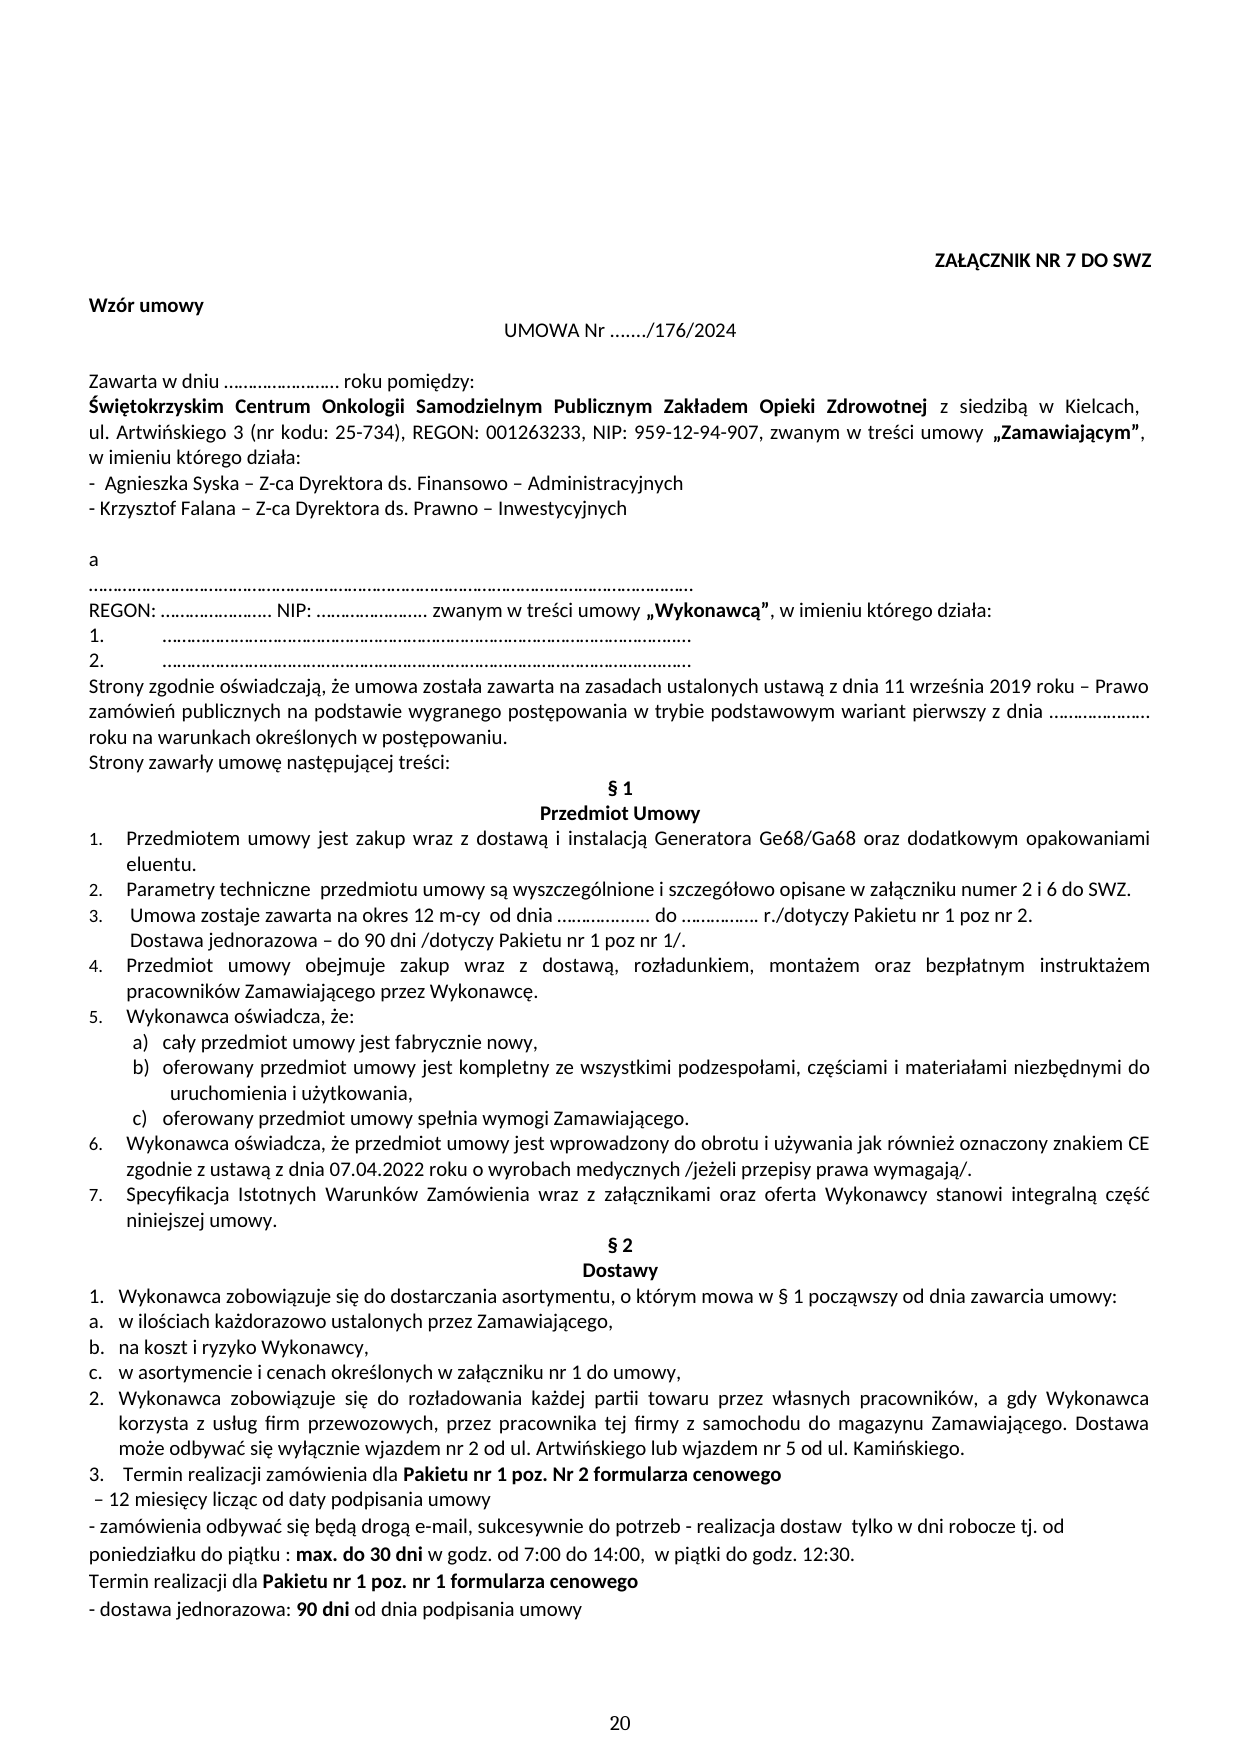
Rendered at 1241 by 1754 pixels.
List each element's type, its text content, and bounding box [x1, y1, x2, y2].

text Przedmiot Umowy [89, 800, 1152, 826]
list Wykonawca zobowiązuje się do dostarczania asortymentu, o którym mowa w § 1 począwszy od dnia zawarcia umowy: [89, 1283, 1152, 1308]
text § 1 [89, 775, 1152, 800]
list Przedmiotem umowy jest zakup wraz z dostawą i instalacją Generatora Ge68/Ga68 oraz dodatkowym opakowaniami eluentu. [89, 826, 1152, 876]
list cały przedmiot umowy jest fabrycznie nowy, [132, 1029, 1152, 1054]
text ZAŁĄCZNIK NR 7 DO SWZ [89, 248, 1152, 273]
text Termin realizacji dla Pakietu nr 1 poz. nr 1 formularza cenowego [89, 1568, 1152, 1594]
list Dostawa jednorazowa – do 90 dni /dotyczy Pakietu nr 1 poz nr 1/. [130, 927, 1152, 953]
text Świętokrzyskim Centrum Onkologii Samodzielnym Publicznym Zakładem Opieki Zdrowotnej z siedzibą w Kielcach, ul. Artwińskiego 3 (nr kodu: 25-734), REGON: 001263233, NIP: 959-12-94-907, zwanym w treści umowy „Zamawiającym”, w imieniu którego działa: [89, 393, 1152, 470]
text Zawarta w dniu …………………… roku pomiędzy: [89, 368, 1152, 393]
list Specyfikacja Istotnych Warunków Zamówienia wraz z załącznikami oraz oferta Wykonawcy stanowi integralną część niniejszej umowy. [89, 1181, 1152, 1232]
text - Krzysztof Falana – Z-ca Dyrektora ds. Prawno – Inwestycyjnych [89, 495, 1152, 521]
list Przedmiot umowy obejmuje zakup wraz z dostawą, rozładunkiem, montażem oraz bezpłatnym instruktażem pracowników Zamawiającego przez Wykonawcę. [89, 953, 1152, 1003]
text - zamówienia odbywać się będą drogą e-mail, sukcesywnie do potrzeb - realizacja dostaw tylko w dni robocze tj. od poniedziałku do piątku : max. do 30 dni w godz. od 7:00 do 14:00, w piątki do godz. 12:30. [89, 1514, 1152, 1567]
text Strony zawarły umowę następującej treści: [89, 749, 1152, 775]
text - dostawa jednorazowa: 90 dni od dnia podpisania umowy [89, 1596, 1152, 1621]
list Wykonawca oświadcza, że przedmiot umowy jest wprowadzony do obrotu i używania jak również oznaczony znakiem CE zgodnie z ustawą z dnia 07.04.2022 roku o wyrobach medycznych /jeżeli przepisy prawa wymagają/. [89, 1131, 1152, 1181]
text ……………………………………………………………………………………………………………… [89, 571, 1152, 597]
list Parametry techniczne przedmiotu umowy są wyszczególnione i szczegółowo opisane w załączniku numer 2 i 6 do SWZ. [89, 876, 1152, 902]
text 2. …………………………………………………………………………………………..…… [89, 648, 1152, 673]
text - Agnieszka Syska – Z-ca Dyrektora ds. Finansowo – Administracyjnych [89, 470, 1152, 495]
list Umowa zostaje zawarta na okres 12 m-cy od dnia …………..….. do ……………. r./dotyczy Pakietu nr 1 poz nr 2. [89, 902, 1152, 927]
text Wzór umowy [89, 292, 1152, 317]
list na koszt i ryzyko Wykonawcy, [89, 1334, 1152, 1359]
list w ilościach każdorazowo ustalonych przez Zamawiającego, [89, 1308, 1152, 1334]
text – 12 miesięcy licząc od daty podpisania umowy [89, 1486, 1152, 1512]
text a [89, 546, 1152, 571]
text Strony zgodnie oświadczają, że umowa została zawarta na zasadach ustalonych ustawą z dnia 11 września 2019 roku – Prawo zamówień publicznych na podstawie wygranego postępowania w trybie podstawowym wariant pierwszy z dnia ………………… roku na warunkach określonych w postępowaniu. [89, 673, 1152, 749]
list Wykonawca zobowiązuje się do rozładowania każdej partii towaru przez własnych pracowników, a gdy Wykonawca korzysta z usług firm przewozowych, przez pracownika tej firmy z samochodu do magazynu Zamawiającego. Dostawa może odbywać się wyłącznie wjazdem nr 2 od ul. Artwińskiego lub wjazdem nr 5 od ul. Kamińskiego. [89, 1385, 1152, 1461]
text UMOWA Nr ......./176/2024 [89, 317, 1152, 343]
text § 2 [89, 1232, 1152, 1258]
text 1. ……………………………………………………………………………………………..… [89, 622, 1152, 648]
list oferowany przedmiot umowy spełnia wymogi Zamawiającego. [132, 1105, 1152, 1131]
list Wykonawca oświadcza, że: [89, 1003, 1152, 1029]
text Dostawy [89, 1258, 1152, 1283]
list w asortymencie i cenach określonych w załączniku nr 1 do umowy, [89, 1359, 1152, 1385]
list Termin realizacji zamówienia dla Pakietu nr 1 poz. Nr 2 formularza cenowego [89, 1461, 1152, 1486]
list oferowany przedmiot umowy jest kompletny ze wszystkimi podzespołami, częściami i materiałami niezbędnymi do uruchomienia i użytkowania, [132, 1054, 1152, 1105]
text REGON: ………………….. NIP: ………………….. zwanym w treści umowy „Wykonawcą”, w imieniu którego działa: [89, 597, 1152, 622]
